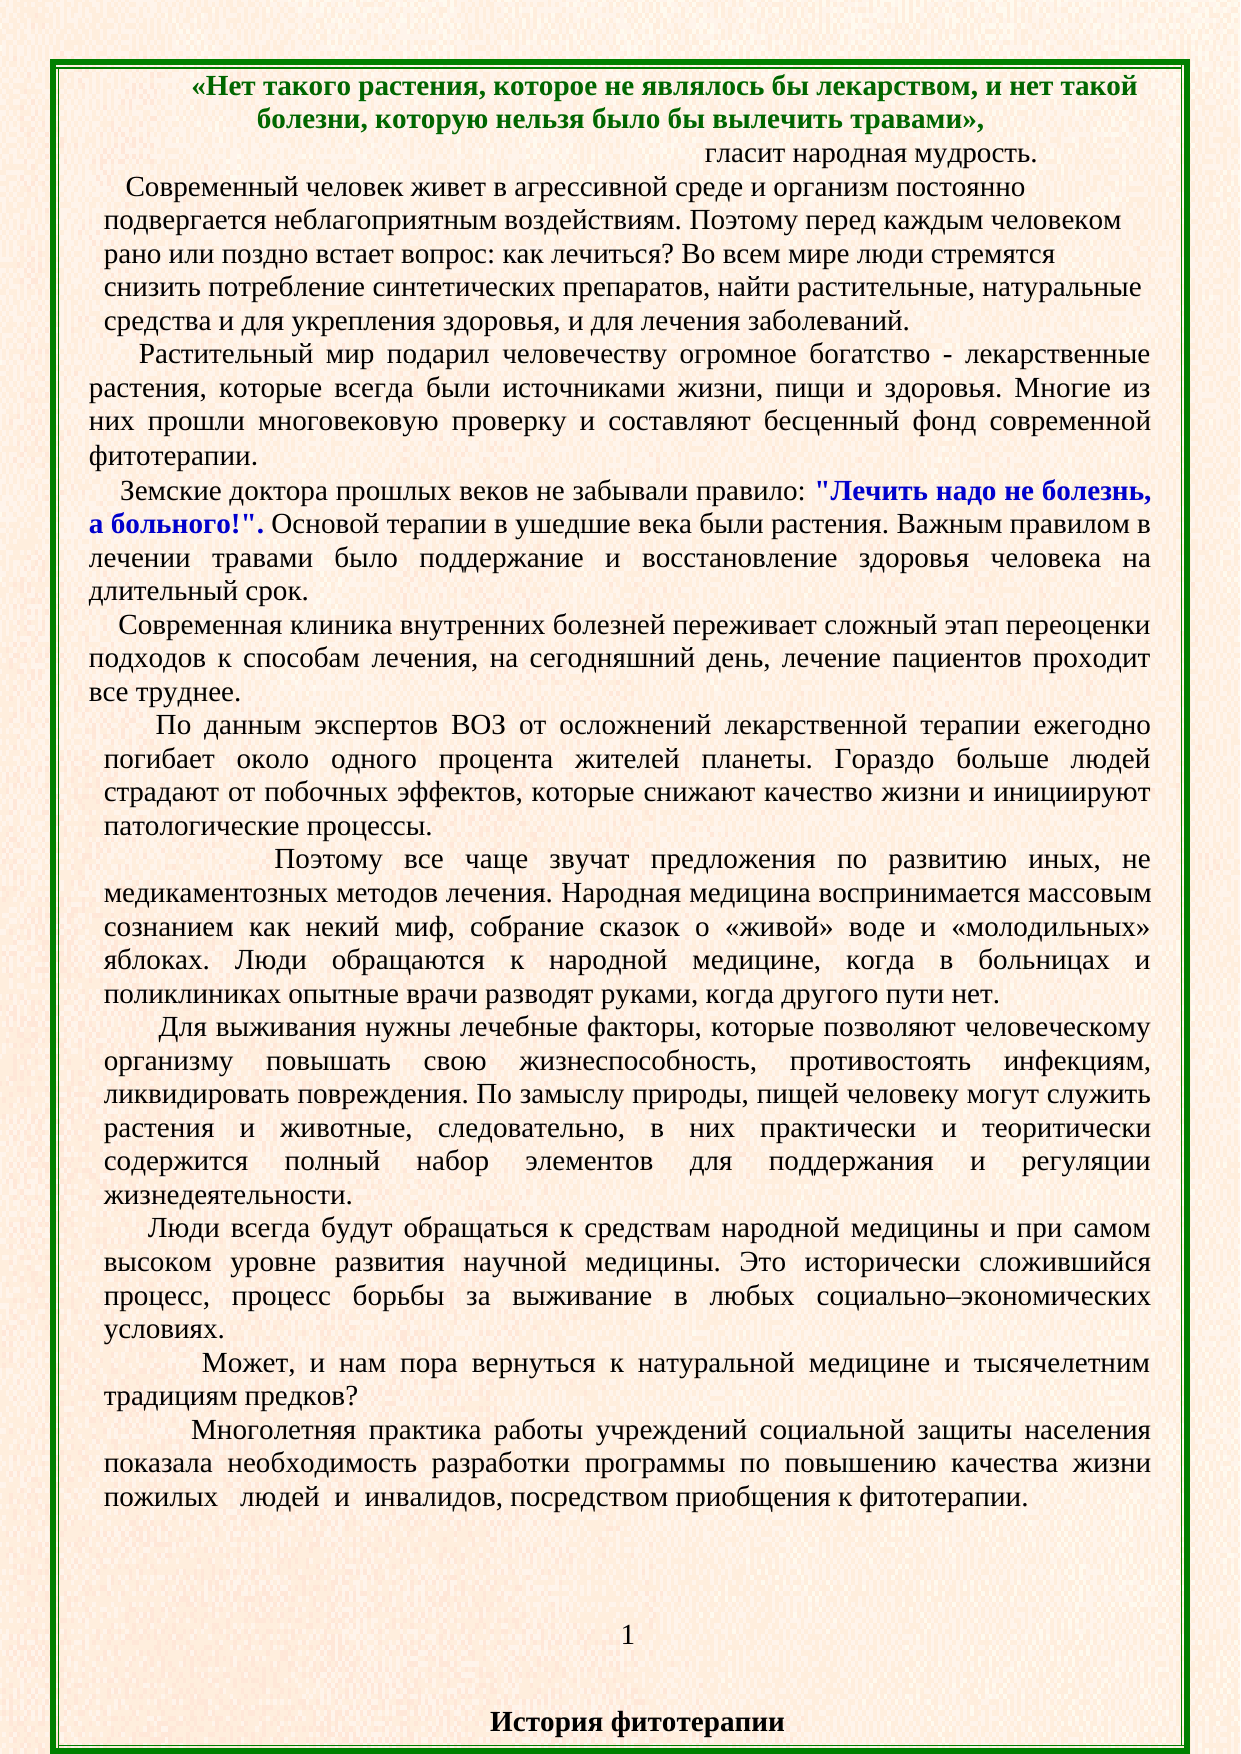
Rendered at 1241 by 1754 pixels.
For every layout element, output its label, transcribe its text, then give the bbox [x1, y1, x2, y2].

text По данным экспертов ВОЗ от осложнений лекарственной терапии ежегодно погибает около одного процента жителей планеты. Гораздо больше людей страдают от побочных эффектов, которые снижают качество жизни и инициируют патологические процессы. [103, 707, 1152, 842]
text Современная клиника внутренних болезней переживает сложный этап переоценки подходов к способам лечения, на сегодняшний день, лечение пациентов проходит все труднее. [89, 607, 1152, 707]
text болезни, которую нельзя было бы вылечить травами», [103, 102, 1152, 135]
picture [59, 69, 1181, 1745]
text Для выживания нужны лечебные факторы, которые позволяют человеческому организму повышать свою жизнеспособность, противостоять инфекциям, ликвидировать повреждения. По замыслу природы, пищей человеку могут служить растения и животные, следовательно, в них практически и теоритически содержится полный набор элементов для поддержания и регуляции жизнедеятельности. Люди всегда будут обращаться к средствам народной медицины и при самом высоком уровне развития научной медицины. Это исторически сложившийся процесс, процесс борьбы за выживание в любых социально–экономических условиях. [103, 1009, 1152, 1345]
picture [0, 0, 1241, 1754]
text История фитотерапии [103, 1704, 1152, 1737]
text гласит народная мудрость. [103, 135, 1152, 169]
text Поэтому все чаще звучат предложения по развитию иных, не медикаментозных методов лечения. Народная медицина воспринимается массовым сознанием как некий миф, собрание сказок о «живой» воде и «молодильных» яблоках. Люди обращаются к народной медицине, когда в больницах и поликлиниках опытные врачи разводят руками, когда другого пути нет. [103, 842, 1152, 1009]
text 1 [103, 1617, 1152, 1651]
text Может, и нам пора вернуться к натуральной медицине и тысячелетним традициям предков? [103, 1345, 1152, 1412]
text Многолетняя практика работы учреждений социальной защиты населения показала необходимость разработки программы по повышению качества жизни пожилых людей и инвалидов, посредством приобщения к фитотерапии. [103, 1412, 1152, 1512]
text Растительный мир подарил человечеству огромное богатство - лекарственные растения, которые всегда были источниками жизни, пищи и здоровья. Многие из них прошли многовековую проверку и составляют бесценный фонд современной фитотерапии. [89, 336, 1152, 473]
text «Нет такого растения, которое не являлось бы лекарством, и нет такой [103, 69, 1152, 102]
text Земские доктора прошлых веков не забывали правило: "Лечить надо не болезнь, а больного!". Основой терапии в ушедшие века были растения. Важным правилом в лечении травами было поддержание и восстановление здоровья человека на длительный срок. [89, 473, 1152, 607]
text Современный человек живет в агрессивной среде и организм постоянно подвергается неблагоприятным воздействиям. Поэтому перед каждым человеком рано или поздно встает вопрос: как лечиться? Во всем мире люди стремятся снизить потребление синтетических препаратов, найти растительные, натуральные средства и для укрепления здоровья, и для лечения заболеваний. [103, 169, 1152, 336]
